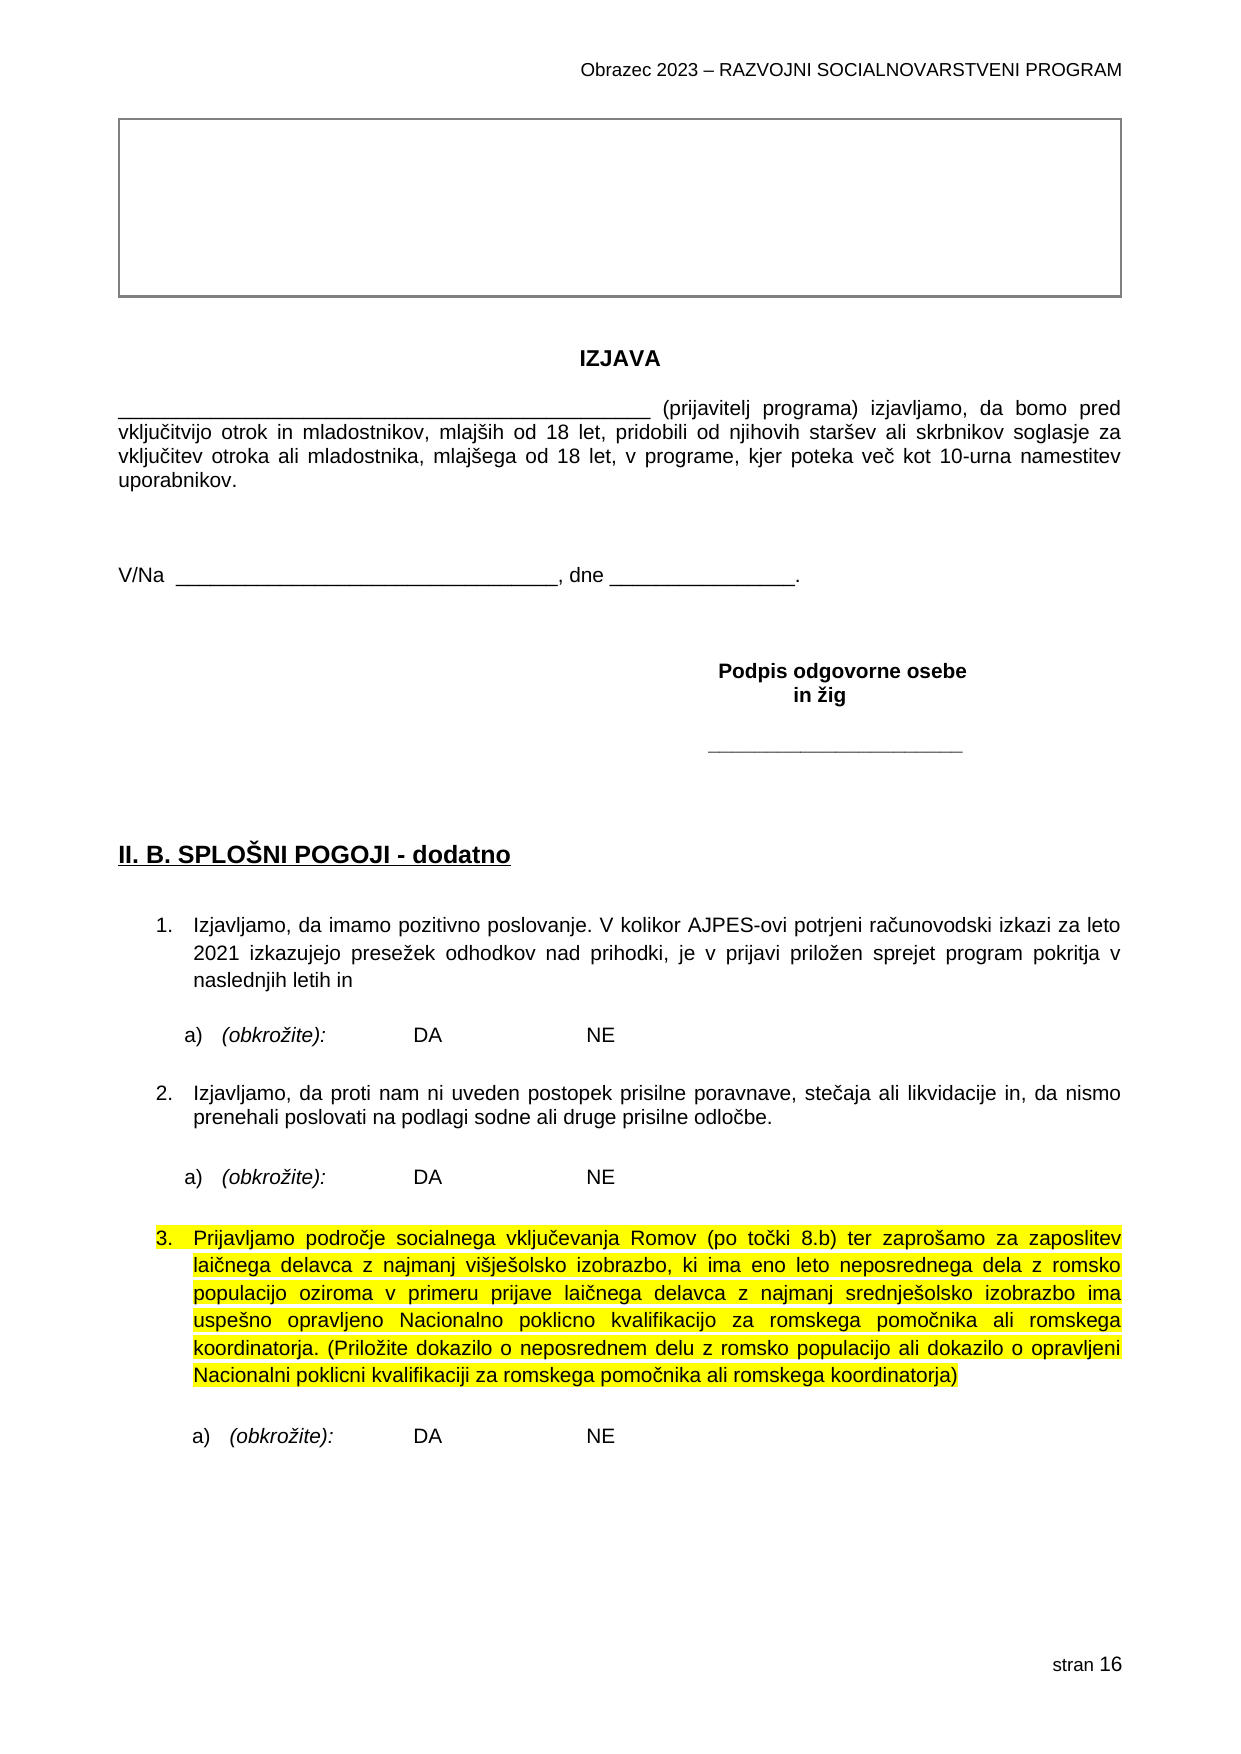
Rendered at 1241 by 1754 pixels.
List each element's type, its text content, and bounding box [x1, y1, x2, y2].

text ______________________________________________ (prijavitelj programa) izjavljamo, da bomo pred vključitvijo otrok in mladostnikov, mlajših od 18 let, pridobili od njihovih staršev ali skrbnikov soglasje za vključitev otroka ali mladostnika, mlajšega od 18 let, v programe, kjer poteka več kot 10-urna namestitev uporabnikov. [118, 396, 1122, 491]
text V/Na _________________________________, dne ________________. [118, 563, 1122, 587]
list Prijavljamo področje socialnega vključevanja Romov (po točki 8.b) ter zaprošamo za zaposlitev laičnega delavca z najmanj višješolsko izobrazbo, ki ima eno leto neposrednega dela z romsko populacijo oziroma v primeru prijave laičnega delavca z najmanj srednješolsko izobrazbo ima uspešno opravljeno Nacionalno poklicno kvalifikacijo za romskega pomočnika ali romskega koordinatorja. (Priložite dokazilo o neposrednem delu z romsko populacijo ali dokazilo o opravljeni Nacionalni poklicni kvalifikaciji za romskega pomočnika ali romskega koordinatorja) [156, 1249, 1122, 1387]
text in žig [718, 683, 1122, 707]
subtitle II. B. SPLOŠNI POGOJI - dodatno [118, 840, 1122, 869]
table_header [120, 120, 1120, 295]
list Izjavljamo, da imamo pozitivno poslovanje. V kolikor AJPES-ovi potrjeni računovodski izkazi za leto 2021 izkazujejo presežek odhodkov nad prihodki, je v prijavi priložen sprejet program pokritja v naslednjih letih in [156, 913, 1122, 992]
list (obkrožite): DA NE [184, 1165, 1119, 1189]
text ______________________ [118, 731, 1122, 755]
text Podpis odgovorne osebe [643, 659, 1122, 683]
text IZJAVA [118, 345, 1122, 372]
list Izjavljamo, da proti nam ni uveden postopek prisilne poravnave, stečaja ali likvidacije in, da nismo prenehali poslovati na podlagi sodne ali druge prisilne odločbe. [156, 1081, 1122, 1128]
list (obkrožite): DA NE [184, 1023, 1119, 1047]
list (obkrožite): DA NE [192, 1424, 1119, 1448]
